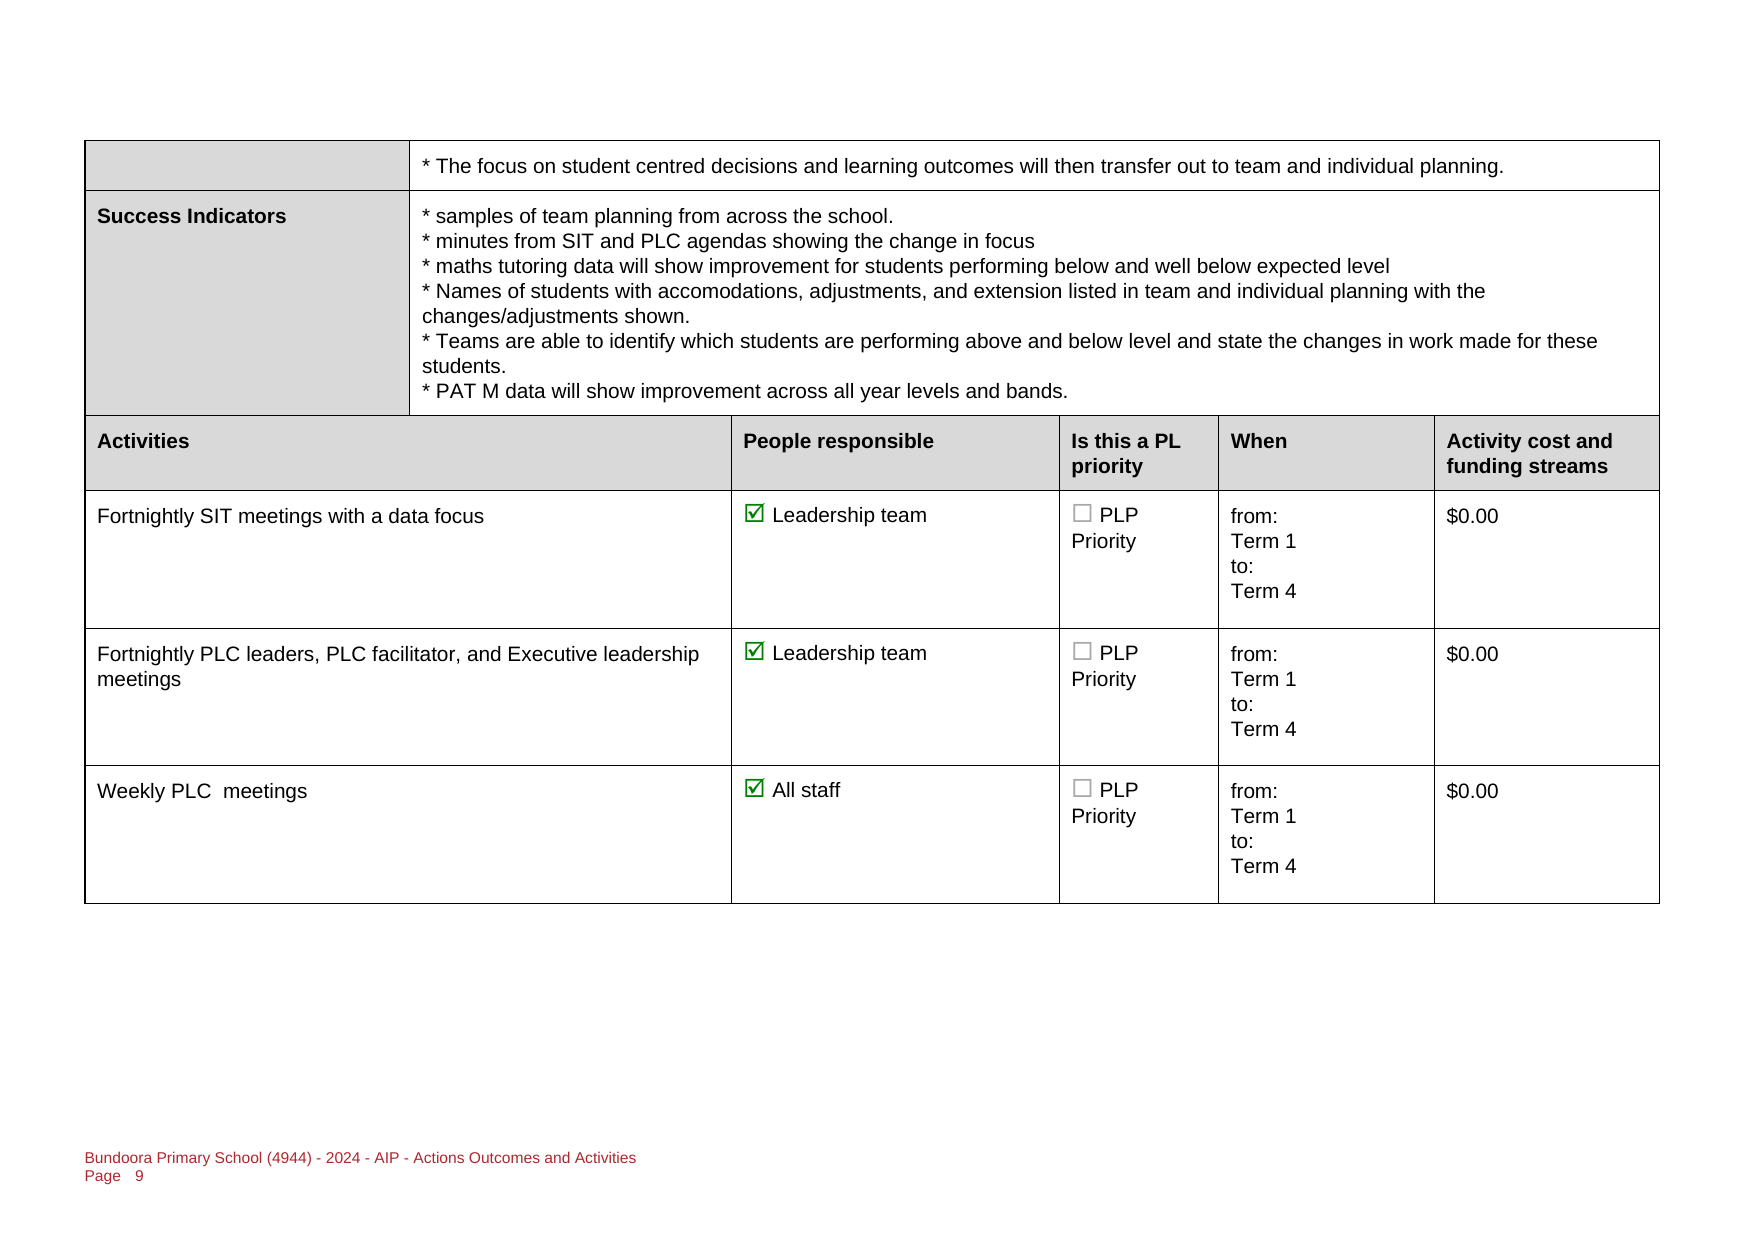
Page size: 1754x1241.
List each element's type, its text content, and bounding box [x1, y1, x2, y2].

table_cell Activities [86, 416, 731, 490]
table_cell People responsible [732, 416, 1059, 490]
table_cell Is this a PL priority [1060, 416, 1218, 490]
table_cell $0.00 [1435, 766, 1659, 902]
table_cell All staff [732, 766, 1059, 902]
table_cell $0.00 [1435, 629, 1659, 765]
table_cell Leadership team [732, 629, 1059, 765]
table_cell Leadership team [732, 491, 1059, 627]
table_cell Success Indicators [86, 191, 409, 415]
table_cell Activity cost and funding streams [1435, 416, 1659, 490]
table_cell Outcomes [86, 141, 409, 190]
table_cell from: Term 1 to: Term 4 [1219, 766, 1434, 902]
table_cell $0.00 [1435, 491, 1659, 627]
table_cell When [1219, 416, 1434, 490]
table_cell Fortnightly PLC leaders, PLC facilitator, and Executive leadership meetings [86, 629, 731, 765]
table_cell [410, 141, 1659, 190]
table_cell * samples of team planning from across the school. * minutes from SIT and PLC agendas showing the change in focus * maths tutoring data will show improvement for students performing below and well below expected level * Names of students with accomodations, adjustments, and extension listed in team and individual planning with the changes/adjustments shown. * Teams are able to identify which students are performing above and below level and state the changes in work made for these students. * PAT M data will show improvement across all year levels and bands. [410, 191, 1659, 415]
table_cell from: Term 1 to: Term 4 [1219, 491, 1434, 627]
table_cell Weekly PLC meetings [86, 766, 731, 902]
table_cell from: Term 1 to: Term 4 [1219, 629, 1434, 765]
table_cell PLP Priority [1060, 629, 1218, 765]
table_cell Fortnightly SIT meetings with a data focus [86, 491, 731, 627]
table_cell PLP Priority [1060, 491, 1218, 627]
table_cell PLP Priority [1060, 766, 1218, 902]
